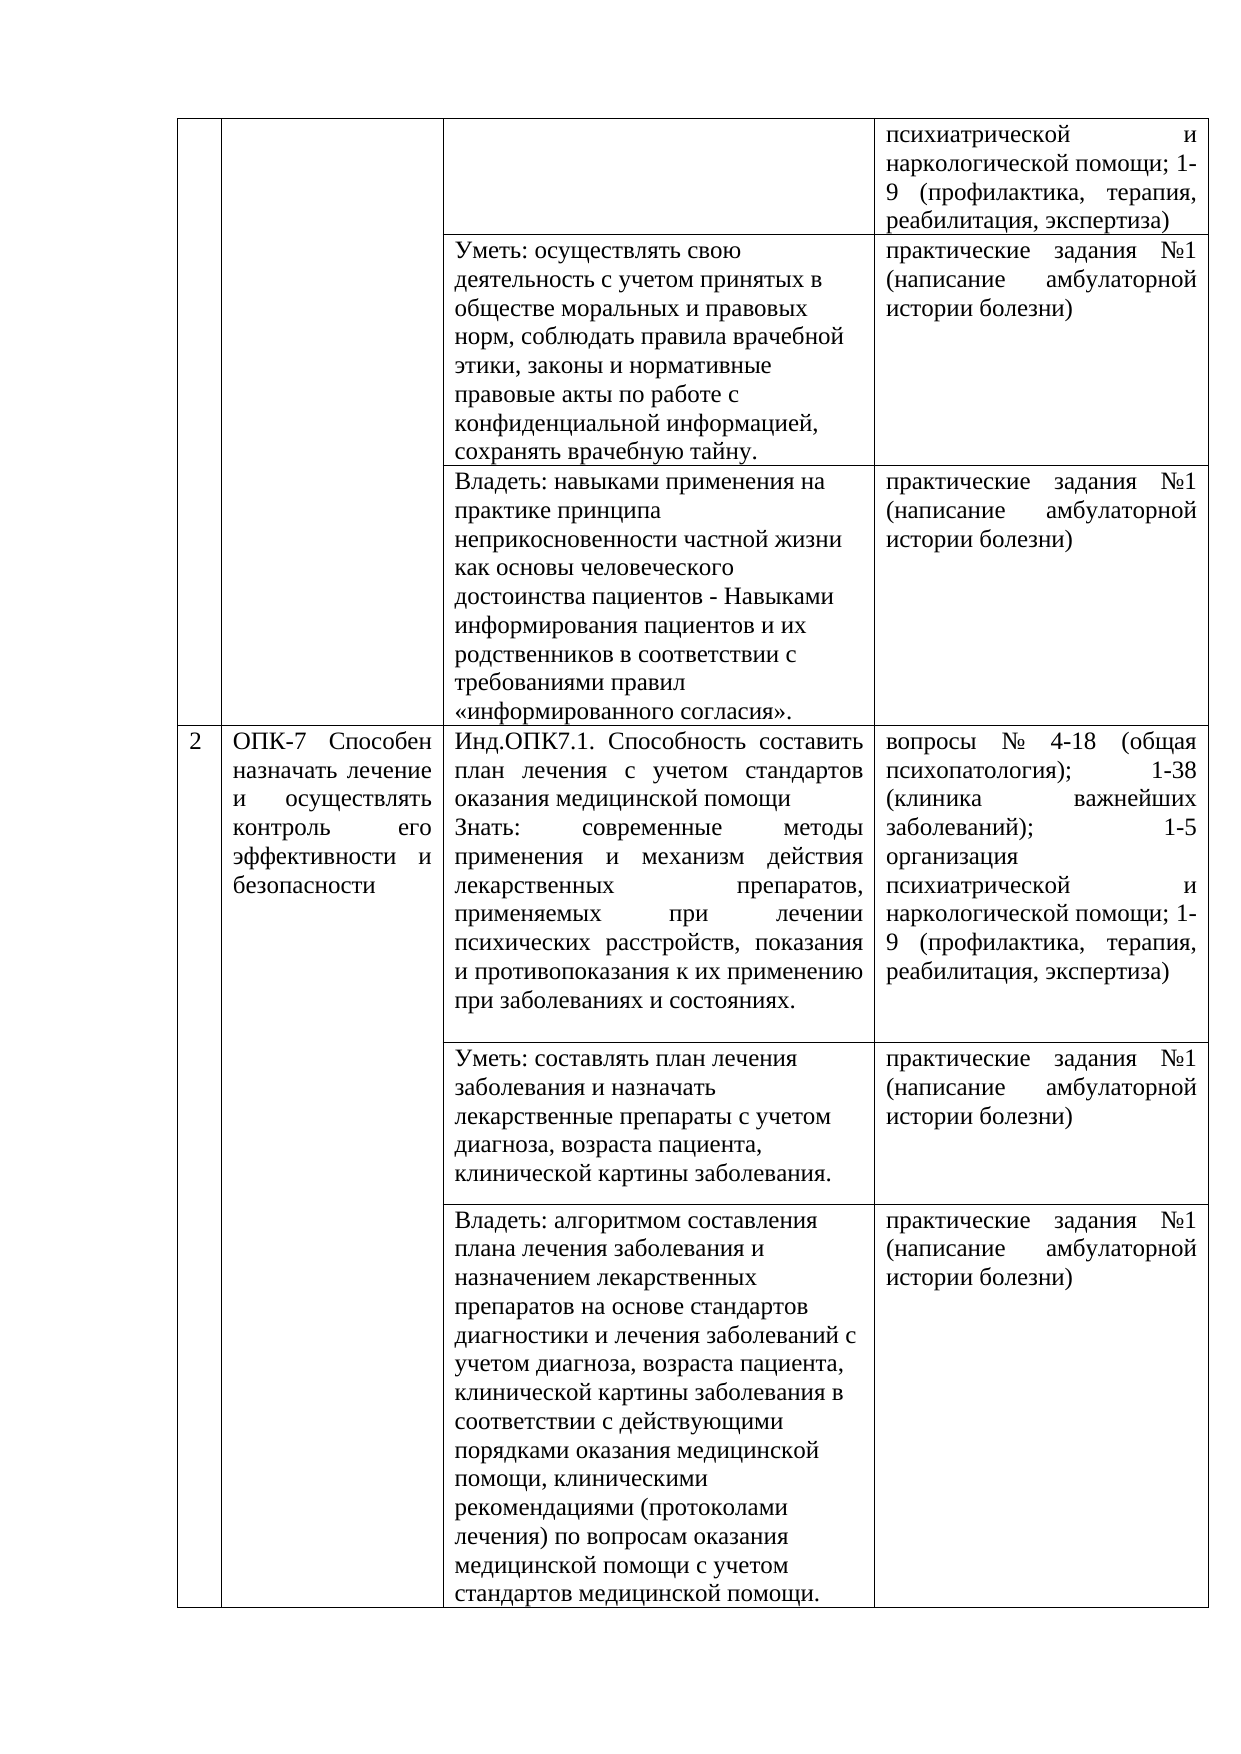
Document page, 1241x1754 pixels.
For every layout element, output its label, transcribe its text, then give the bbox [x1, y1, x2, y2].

table_cell Инд.ОПК7.1. Способность составить план лечения с учетом стандартов оказания медицинской помощи Знать: современные методы применения и механизм действия лекарственных препаратов, применяемых при лечении психических расстройств, показания и противопоказания к их применению при заболеваниях и состояниях. [444, 726, 874, 1042]
table_cell вопросы № 4-18 (общая психопатология); 1-38 (клиника важнейших заболеваний); 1-5 организация психиатрической и наркологической помощи; 1-9 (профилактика, терапия, реабилитация, экспертиза) [875, 726, 1208, 1042]
table_cell ОПК-7 Способен назначать лечение и осуществлять контроль его эффективности и безопасности [222, 726, 443, 1607]
table_cell [178, 119, 221, 725]
table_cell Владеть: алгоритмом составления плана лечения заболевания и назначением лекарственных препаратов на основе стандартов диагностики и лечения заболеваний с учетом диагноза, возраста пациента, клинической картины заболевания в соответствии с действующими порядками оказания медицинской помощи, клиническими рекомендациями (протоколами лечения) по вопросам оказания медицинской помощи с учетом стандартов медицинской помощи. [444, 1205, 874, 1607]
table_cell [875, 119, 1208, 234]
table_cell практические задания №1 (написание амбулаторной истории болезни) [875, 235, 1208, 465]
table_cell Уметь: осуществлять свою деятельность с учетом принятых в обществе моральных и правовых норм, соблюдать правила врачебной этики, законы и нормативные правовые акты по работе с конфиденциальной информацией, сохранять врачебную тайну. [444, 235, 874, 465]
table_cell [444, 119, 874, 234]
table_cell практические задания №1 (написание амбулаторной истории болезни) [875, 1205, 1208, 1607]
table_cell 2 [178, 726, 221, 1607]
table_cell практические задания №1 (написание амбулаторной истории болезни) [875, 466, 1208, 725]
table_cell [222, 119, 443, 725]
table_cell практические задания №1 (написание амбулаторной истории болезни) [875, 1043, 1208, 1204]
table_cell Уметь: составлять план лечения заболевания и назначать лекарственные препараты с учетом диагноза, возраста пациента, клинической картины заболевания. [444, 1043, 874, 1204]
table_cell Владеть: навыками применения на практике принципа неприкосновенности частной жизни как основы человеческого достоинства пациентов - Навыками информирования пациентов и их родственников в соответствии с требованиями правил «информированного согласия». [444, 466, 874, 725]
